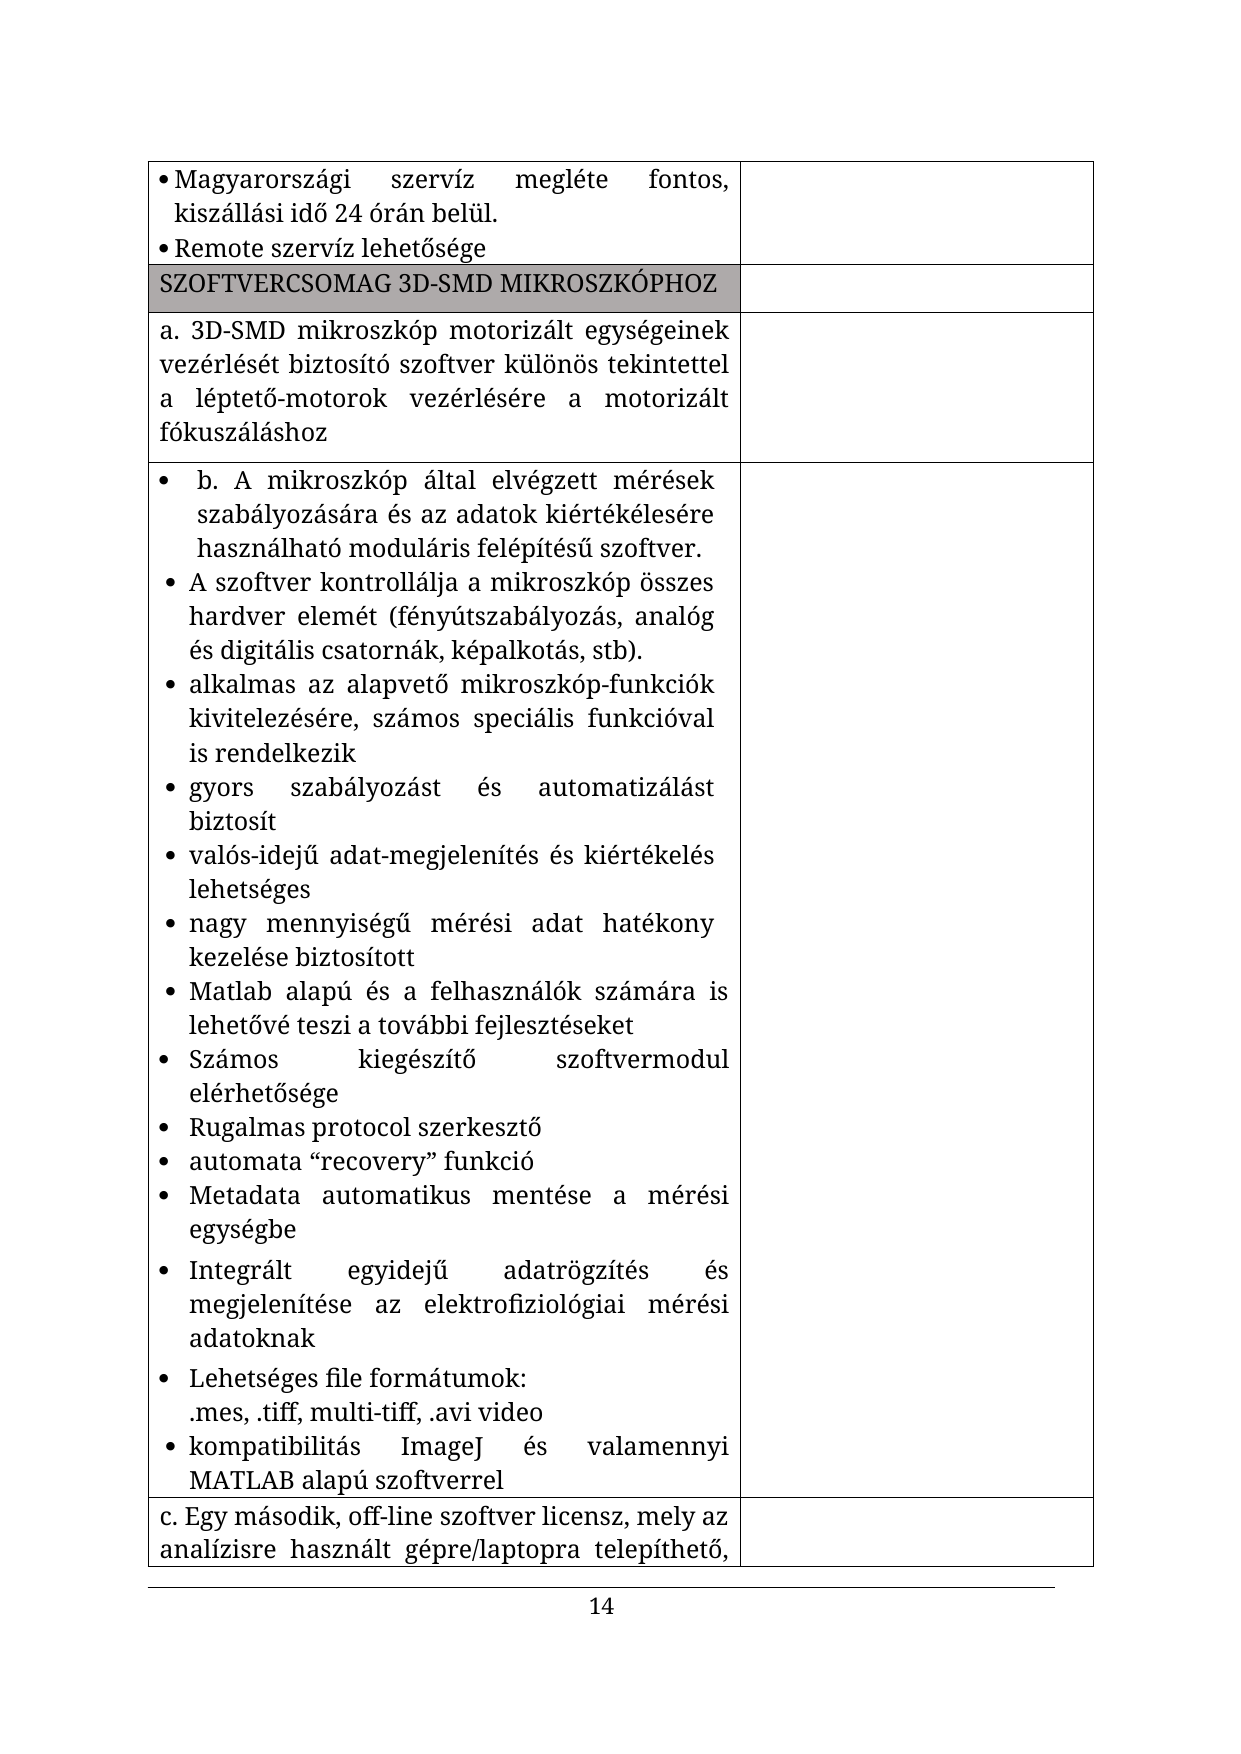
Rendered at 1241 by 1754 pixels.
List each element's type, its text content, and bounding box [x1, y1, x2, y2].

table_cell SZOFTVERCSOMAG 3D-SMD MIKROSZKÓPHOZ [149, 265, 740, 312]
table_cell a. 3D-SMD mikroszkóp motorizált egységeinek vezérlését biztosító szoftver különös tekintettel a léptető-motorok vezérlésére a motorizált fókuszáláshoz [149, 313, 740, 462]
table_cell [741, 313, 1093, 462]
table_cell b. A mikroszkóp által elvégzett mérések szabályozására és az adatok kiértékélesére használható moduláris felépítésű szoftver. A szoftver kontrollálja a mikroszkóp összes hardver elemét (fényútszabályozás, analóg és digitális csatornák, képalkotás, stb). alkalmas az alapvető mikroszkóp-funkciók kivitelezésére, számos speciális funkcióval is rendelkezik gyors szabályozást és automatizálást biztosít valós-idejű adat-megjelenítés és kiértékelés lehetséges nagy mennyiségű mérési adat hatékony kezelése biztosított Matlab alapú és a felhasználók számára is lehetővé teszi a további fejlesztéseket Számos kiegészítő szoftvermodul elérhetősége Rugalmas protocol szerkesztő automata “recovery” funkció Metadata automatikus mentése a mérési egységbe Integrált egyidejű adatrögzítés és megjelenítése az elektrofiziológiai mérési adatoknak Lehetséges file formátumok: .mes, .tiff, multi-tiff, .avi video kompatibilitás ImageJ és valamennyi MATLAB alapú szoftverrel [149, 463, 740, 1497]
table_cell [741, 265, 1093, 312]
table_cell [741, 162, 1093, 264]
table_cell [149, 162, 740, 264]
table_cell [741, 463, 1093, 1497]
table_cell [149, 1498, 740, 1566]
table_cell [741, 1498, 1093, 1566]
